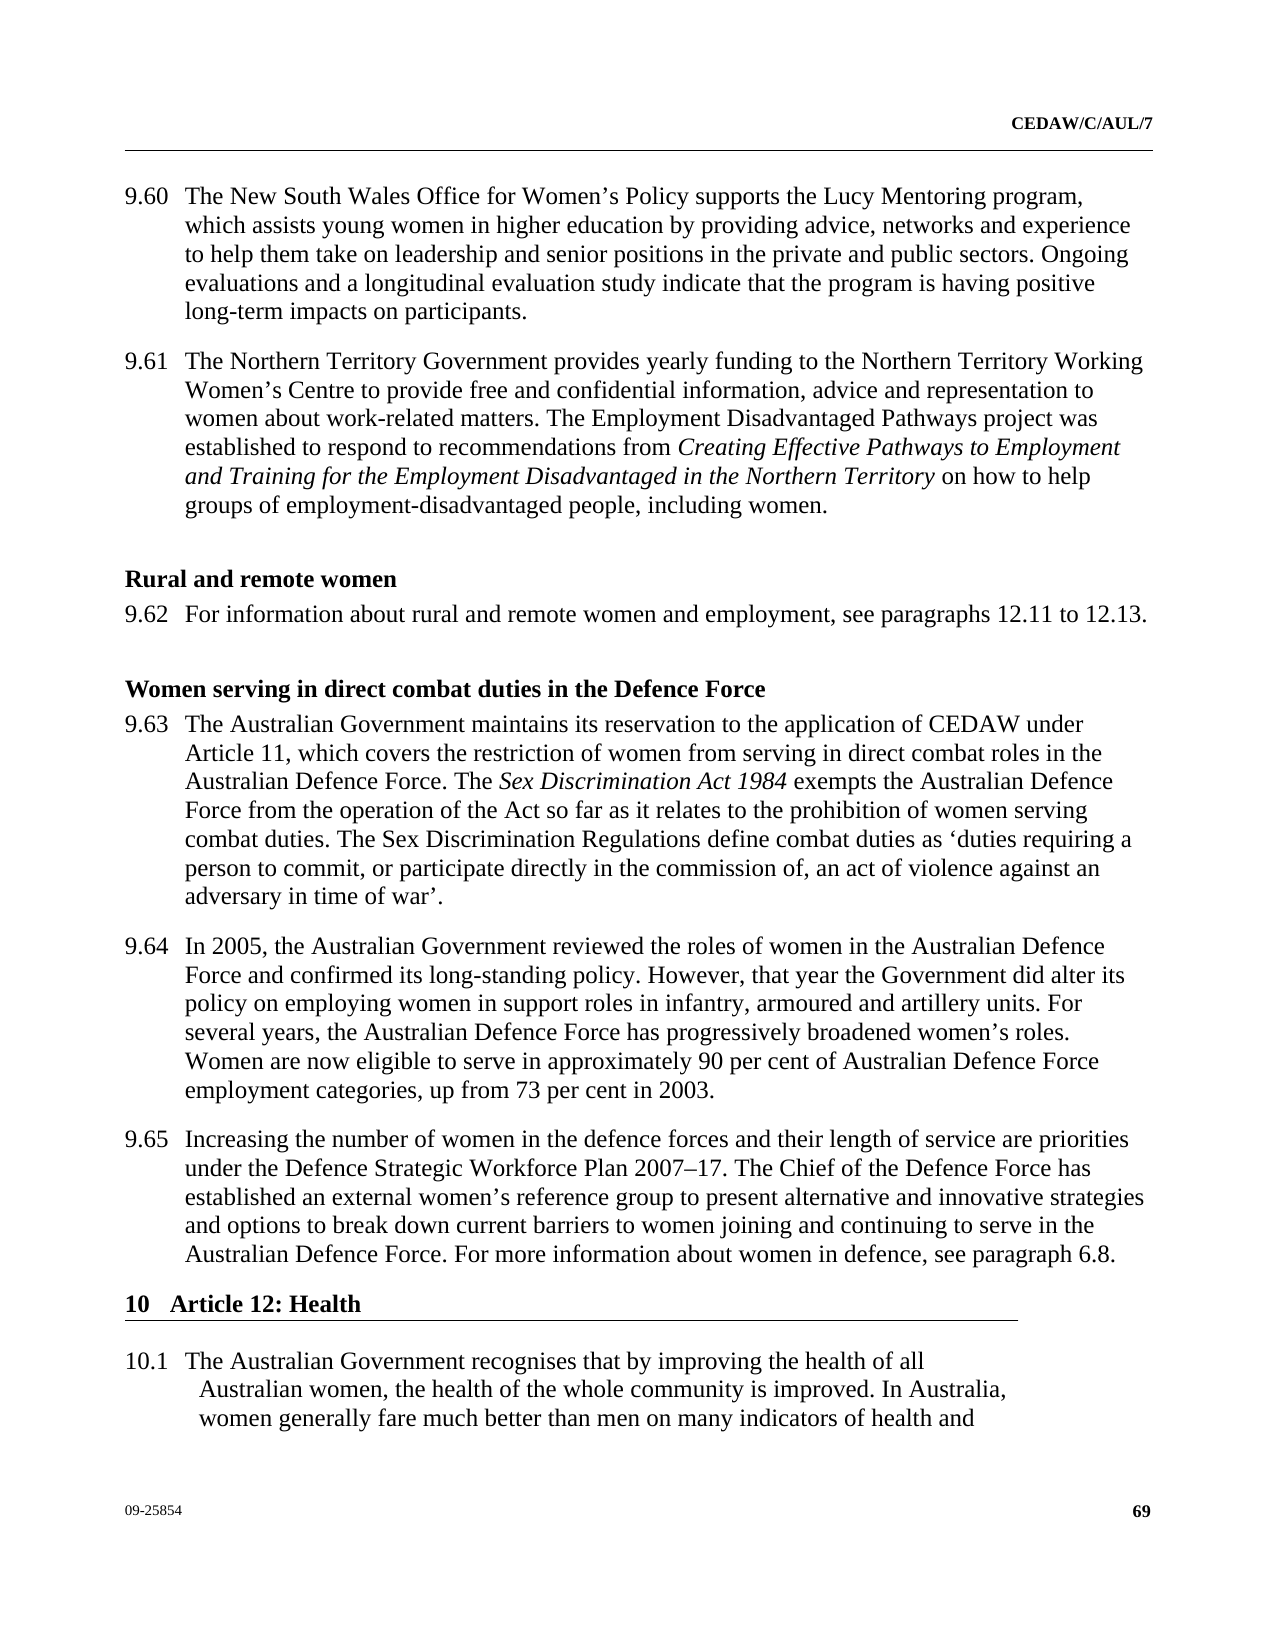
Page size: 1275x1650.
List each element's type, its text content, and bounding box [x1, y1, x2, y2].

text In 2005, the Australian Government reviewed the roles of women in the Australian Defence Force and confirmed its long-standing policy. However, that year the Government did alter its policy on employing women in support roles in infantry, armoured and artillery units. For several years, the Australian Defence Force has progressively broadened women’s roles. Women are now eligible to serve in approximately 90 per cent of Australian Defence Force employment categories, up from 73 per cent in 2003. [124, 931, 1151, 1103]
text The New South Wales Office for Women’s Policy supports the Lucy Mentoring program, which assists young women in higher education by providing advice, networks and experience to help them take on leadership and senior positions in the private and public sectors. Ongoing evaluations and a longitudinal evaluation study indicate that the program is having positive long-term impacts on participants. [124, 181, 1151, 325]
text Increasing the number of women in the defence forces and their length of service are priorities under the Defence Strategic Workforce Plan 2007–17. The Chief of the Defence Force has established an external women’s reference group to present alternative and innovative strategies and options to break down current barriers to women joining and continuing to serve in the Australian Defence Force. For more information about women in defence, see paragraph 6.8. [124, 1124, 1151, 1268]
text The Australian Government maintains its reservation to the application of CEDAW under Article 11, which covers the restriction of women from serving in direct combat roles in the Australian Defence Force. The Sex Discrimination Act 1984 exempts the Australian Defence Force from the operation of the Act so far as it relates to the prohibition of women serving combat duties. The Sex Discrimination Regulations define combat duties as ‘duties requiring a person to commit, or participate directly in the commission of, an act of violence against an adversary in time of war’. [124, 709, 1151, 910]
subtitle Rural and remote women [124, 564, 1151, 593]
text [124, 1346, 1018, 1432]
text The Northern Territory Government provides yearly funding to the Northern Territory Working Women’s Centre to provide free and confidential information, advice and representation to women about work-related matters. The Employment Disadvantaged Pathways project was established to respond to recommendations from Creating Effective Pathways to Employment and Training for the Employment Disadvantaged in the Northern Territory on how to help groups of employment-disadvantaged people, including women. [124, 346, 1151, 518]
subtitle Article 12: Health [124, 1289, 1018, 1321]
subtitle Women serving in direct combat duties in the Defence Force [124, 674, 1151, 703]
text For information about rural and remote women and employment, see paragraphs 12.11 to 12.13. [124, 599, 1151, 628]
